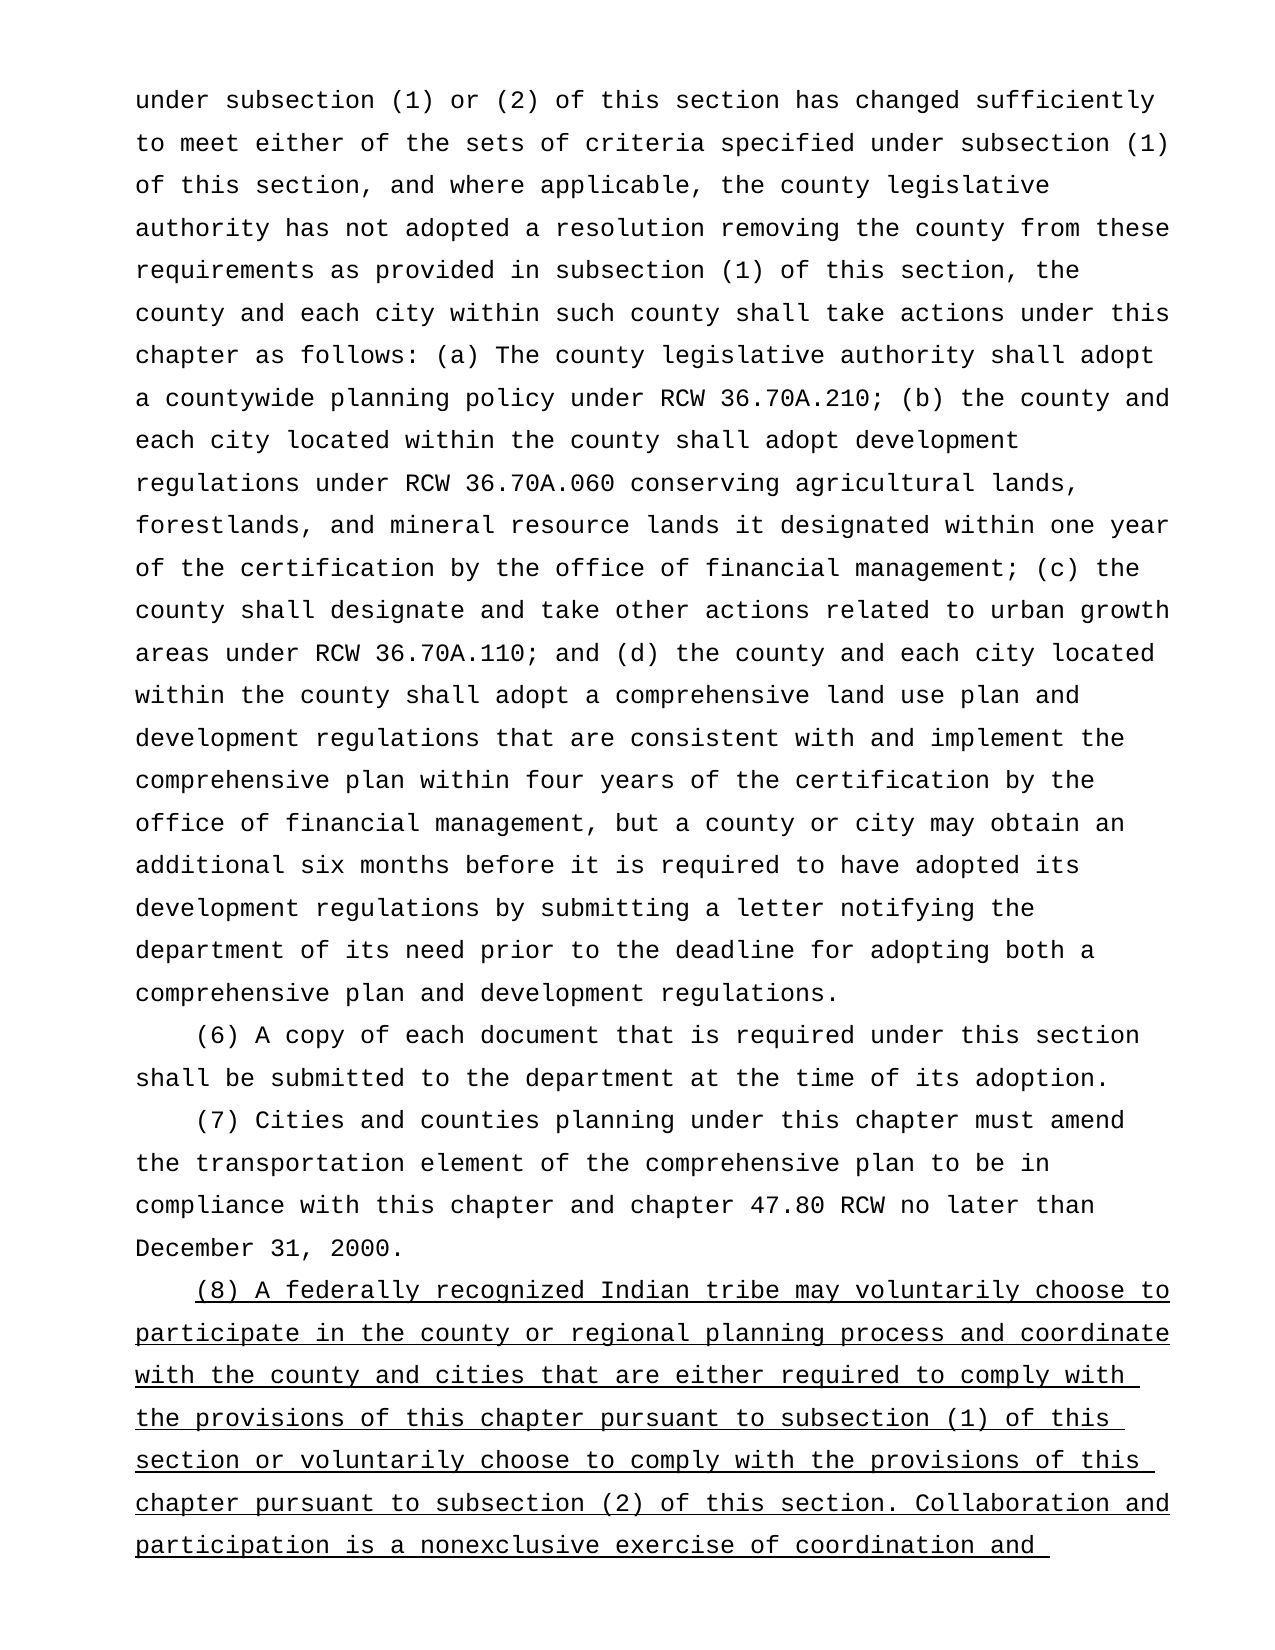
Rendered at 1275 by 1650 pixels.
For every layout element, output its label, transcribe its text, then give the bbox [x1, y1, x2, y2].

text (6) A copy of each document that is required under this section shall be submitted to the department at the time of its adoption. [135, 1010, 1170, 1095]
text (7) Cities and counties planning under this chapter must amend the transportation element of the comprehensive plan to be in compliance with this chapter and chapter 47.80 RCW no later than December 31, 2000. [135, 1095, 1170, 1265]
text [135, 1515, 1170, 1562]
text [135, 75, 1170, 1010]
